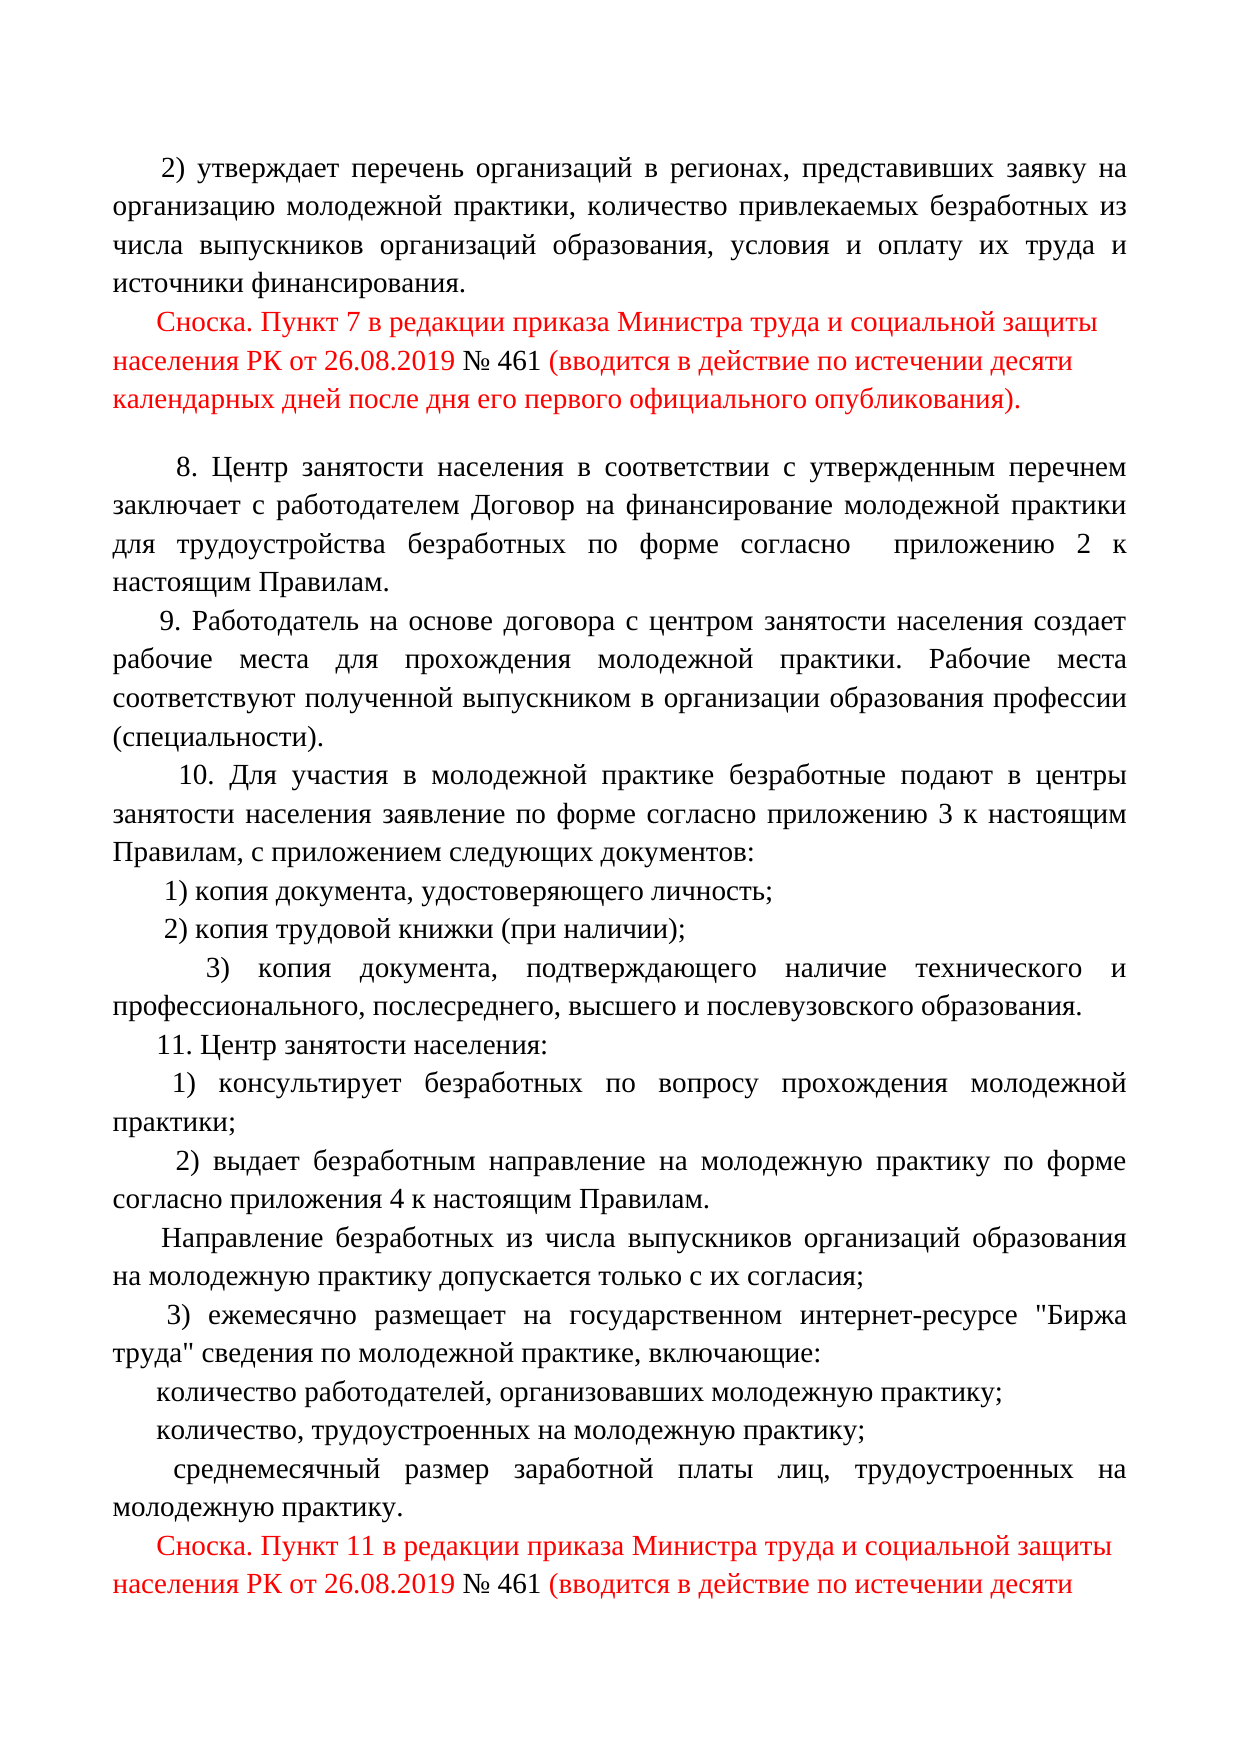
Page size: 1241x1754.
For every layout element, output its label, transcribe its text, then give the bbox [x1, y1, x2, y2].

text Направление безработных из числа выпускников организаций образования на молодежную практику допускается только с их согласия; [112, 1220, 1128, 1292]
text 8. Центр занятости населения в соответствии с утвержденным перечнем заключает с работодателем Договор на финансирование молодежной практики для трудоустройства безработных по форме согласно приложению 2 к настоящим Правилам. [112, 449, 1128, 598]
text среднемесячный размер заработной платы лиц, трудоустроенных на молодежную практику. [112, 1451, 1128, 1523]
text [112, 1528, 1128, 1600]
text 1) консультирует безработных по вопросу прохождения молодежной практики; [112, 1066, 1128, 1138]
text количество работодателей, организовавших молодежную практику; [112, 1374, 1128, 1407]
text 11. Центр занятости населения: [112, 1027, 1128, 1061]
text 2) копия трудовой книжки (при наличии); [112, 911, 1128, 945]
text 10. Для участия в молодежной практике безработные подают в центры занятости населения заявление по форме согласно приложению 3 к настоящим Правилам, с приложением следующих документов: [112, 757, 1128, 868]
text 1) копия документа, удостоверяющего личность; [112, 873, 1128, 906]
text 2) утверждает перечень организаций в регионах, представивших заявку на организацию молодежной практики, количество привлекаемых безработных из числа выпускников организаций образования, условия и оплату их труда и источники финансирования. [112, 150, 1128, 299]
text 3) копия документа, подтверждающего наличие технического и профессионального, послесреднего, высшего и послевузовского образования. [112, 950, 1128, 1022]
text количество, трудоустроенных на молодежную практику; [112, 1412, 1128, 1446]
text 2) выдает безработным направление на молодежную практику по форме согласно приложения 4 к настоящим Правилам. [112, 1143, 1128, 1215]
text Сноска. Пункт 7 в редакции приказа Министра труда и социальной защиты населения РК от 26.08.2019 № 461 (вводится в действие по истечении десяти календарных дней после дня его первого официального опубликования). [112, 304, 1128, 445]
text 3) ежемесячно размещает на государственном интернет-ресурсе "Биржа труда" сведения по молодежной практике, включающие: [112, 1297, 1128, 1369]
text 9. Работодатель на основе договора с центром занятости населения создает рабочие места для прохождения молодежной практики. Рабочие места соответствуют полученной выпускником в организации образования профессии (специальности). [112, 603, 1128, 752]
